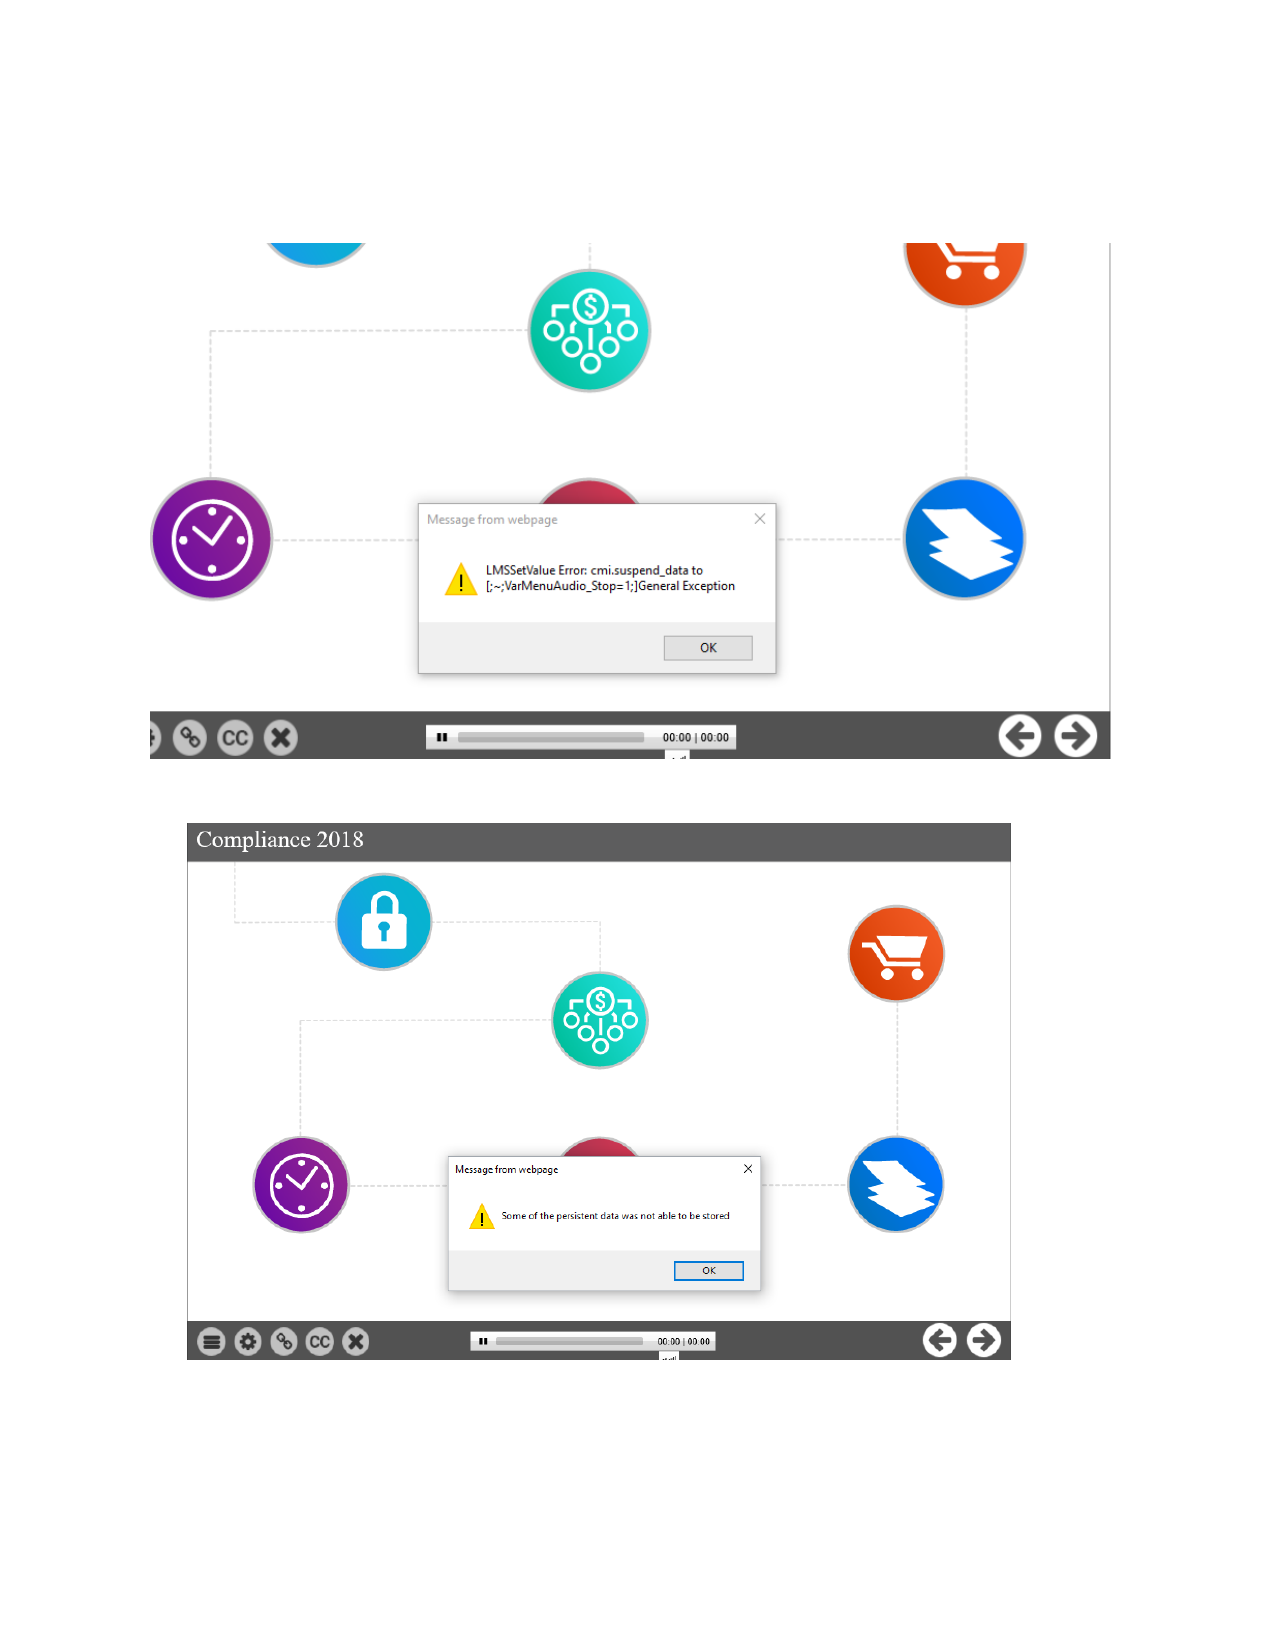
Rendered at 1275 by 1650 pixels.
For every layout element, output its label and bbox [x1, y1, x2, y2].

picture [150, 243, 1125, 759]
picture [150, 823, 1125, 1412]
